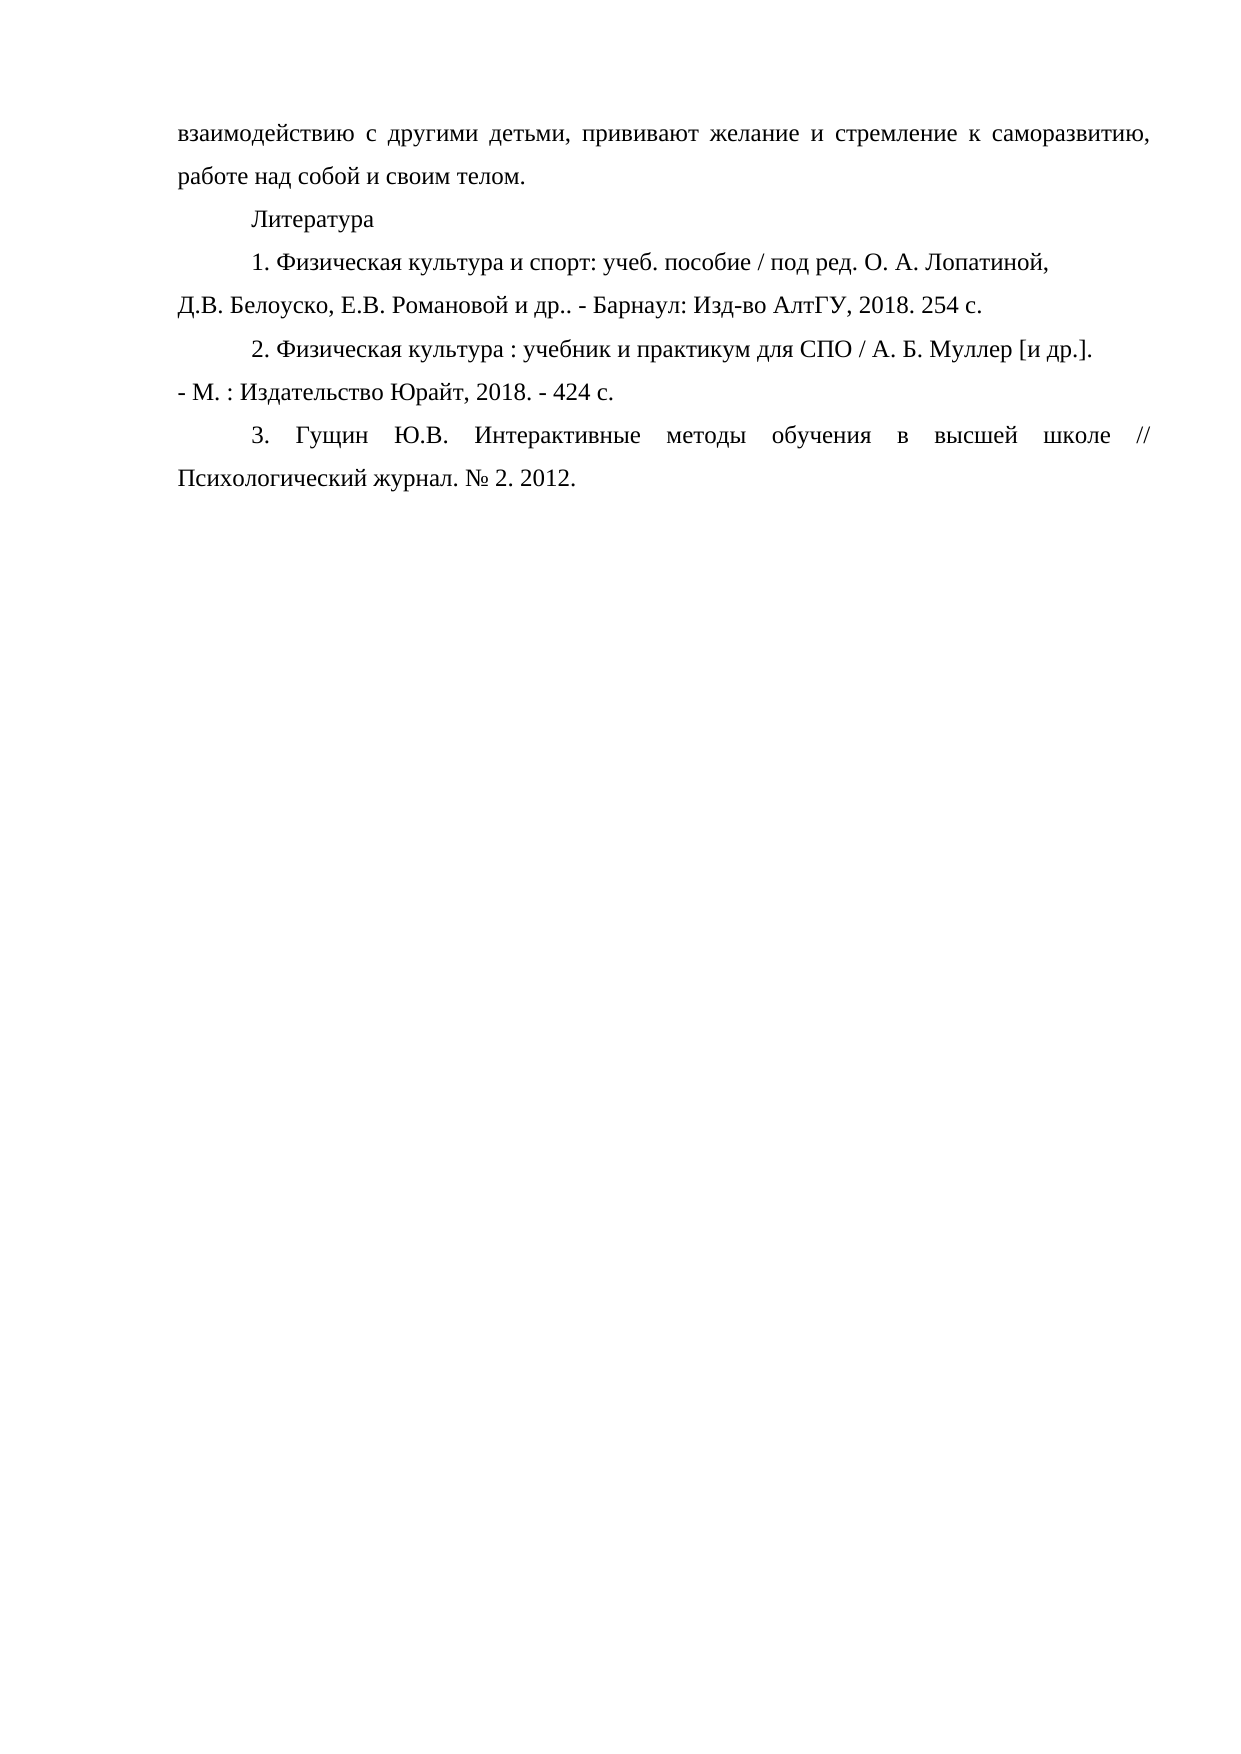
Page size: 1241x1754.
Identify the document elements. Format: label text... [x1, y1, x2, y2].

text 2. Физическая культура : учебник и практикум для СПО / А. Б. Муллер [и др.]. [177, 334, 1152, 362]
text - М. : Издательство Юрайт, 2018. - 424 с. [177, 377, 1152, 406]
text 3. Гущин Ю.В. Интерактивные методы обучения в высшей школе // Психологический журнал. № 2. 2012. [177, 420, 1152, 492]
text Д.В. Белоуско, Е.В. Романовой и др.. - Барнаул: Изд-во АлтГУ, 2018. 254 с. [177, 291, 1152, 319]
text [177, 118, 1152, 190]
text 1. Физическая культура и спорт: учеб. пособие / под ред. О. А. Лопатиной, [177, 247, 1152, 276]
text Литература [177, 204, 1152, 233]
